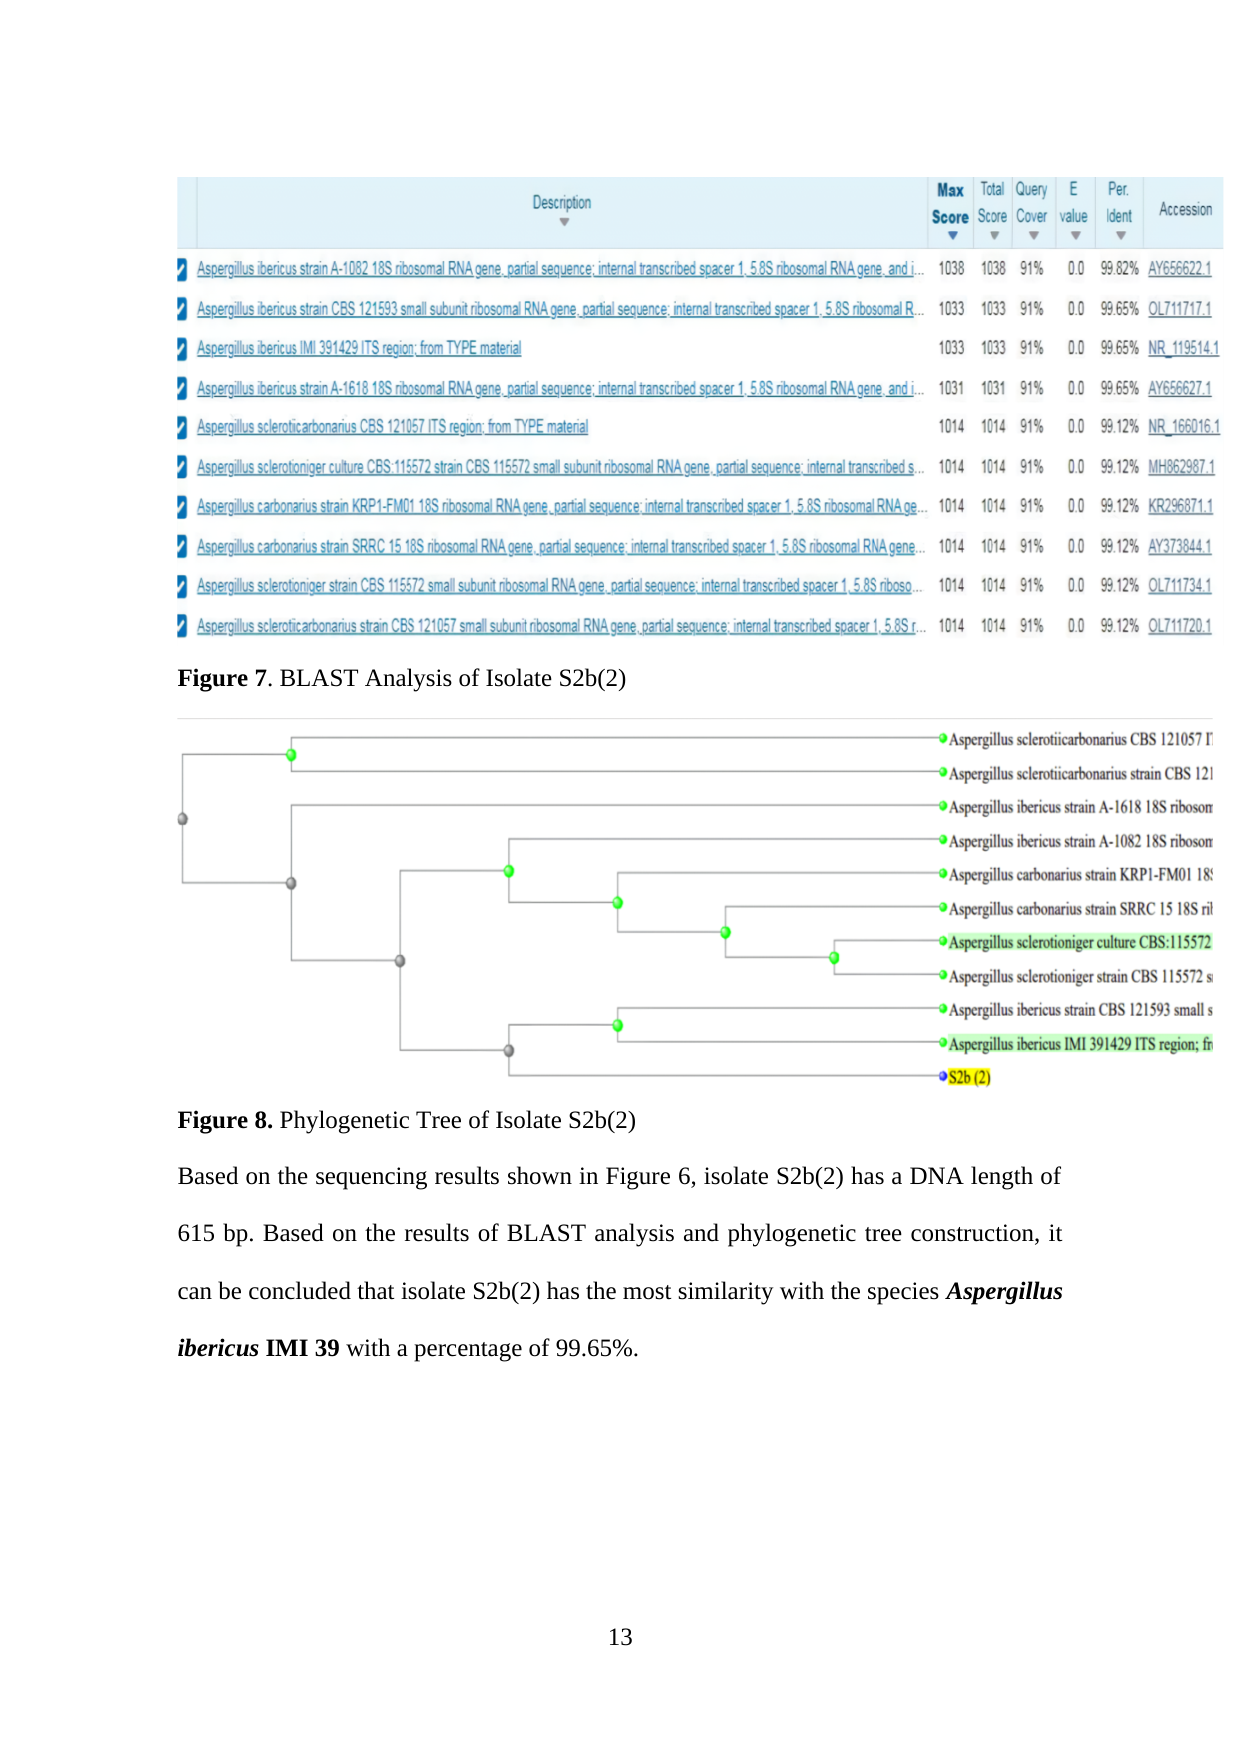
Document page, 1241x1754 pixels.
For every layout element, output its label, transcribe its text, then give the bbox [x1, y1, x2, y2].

picture [177, 177, 1224, 651]
text Figure 8. Phylogenetic Tree of Isolate S2b(2) [177, 1105, 1063, 1134]
picture [177, 718, 1213, 1093]
text Based on the sequencing results shown in Figure 6, isolate S2b(2) has a DNA length of 615 bp. Based on the results of BLAST analysis and phylogenetic tree construction, it can be concluded that isolate S2b(2) has the most similarity with the species Aspergillus ibericus IMI 39 with a percentage of 99.65%. [177, 1161, 1063, 1362]
text Figure 7. BLAST Analysis of Isolate S2b(2) [177, 663, 1063, 692]
